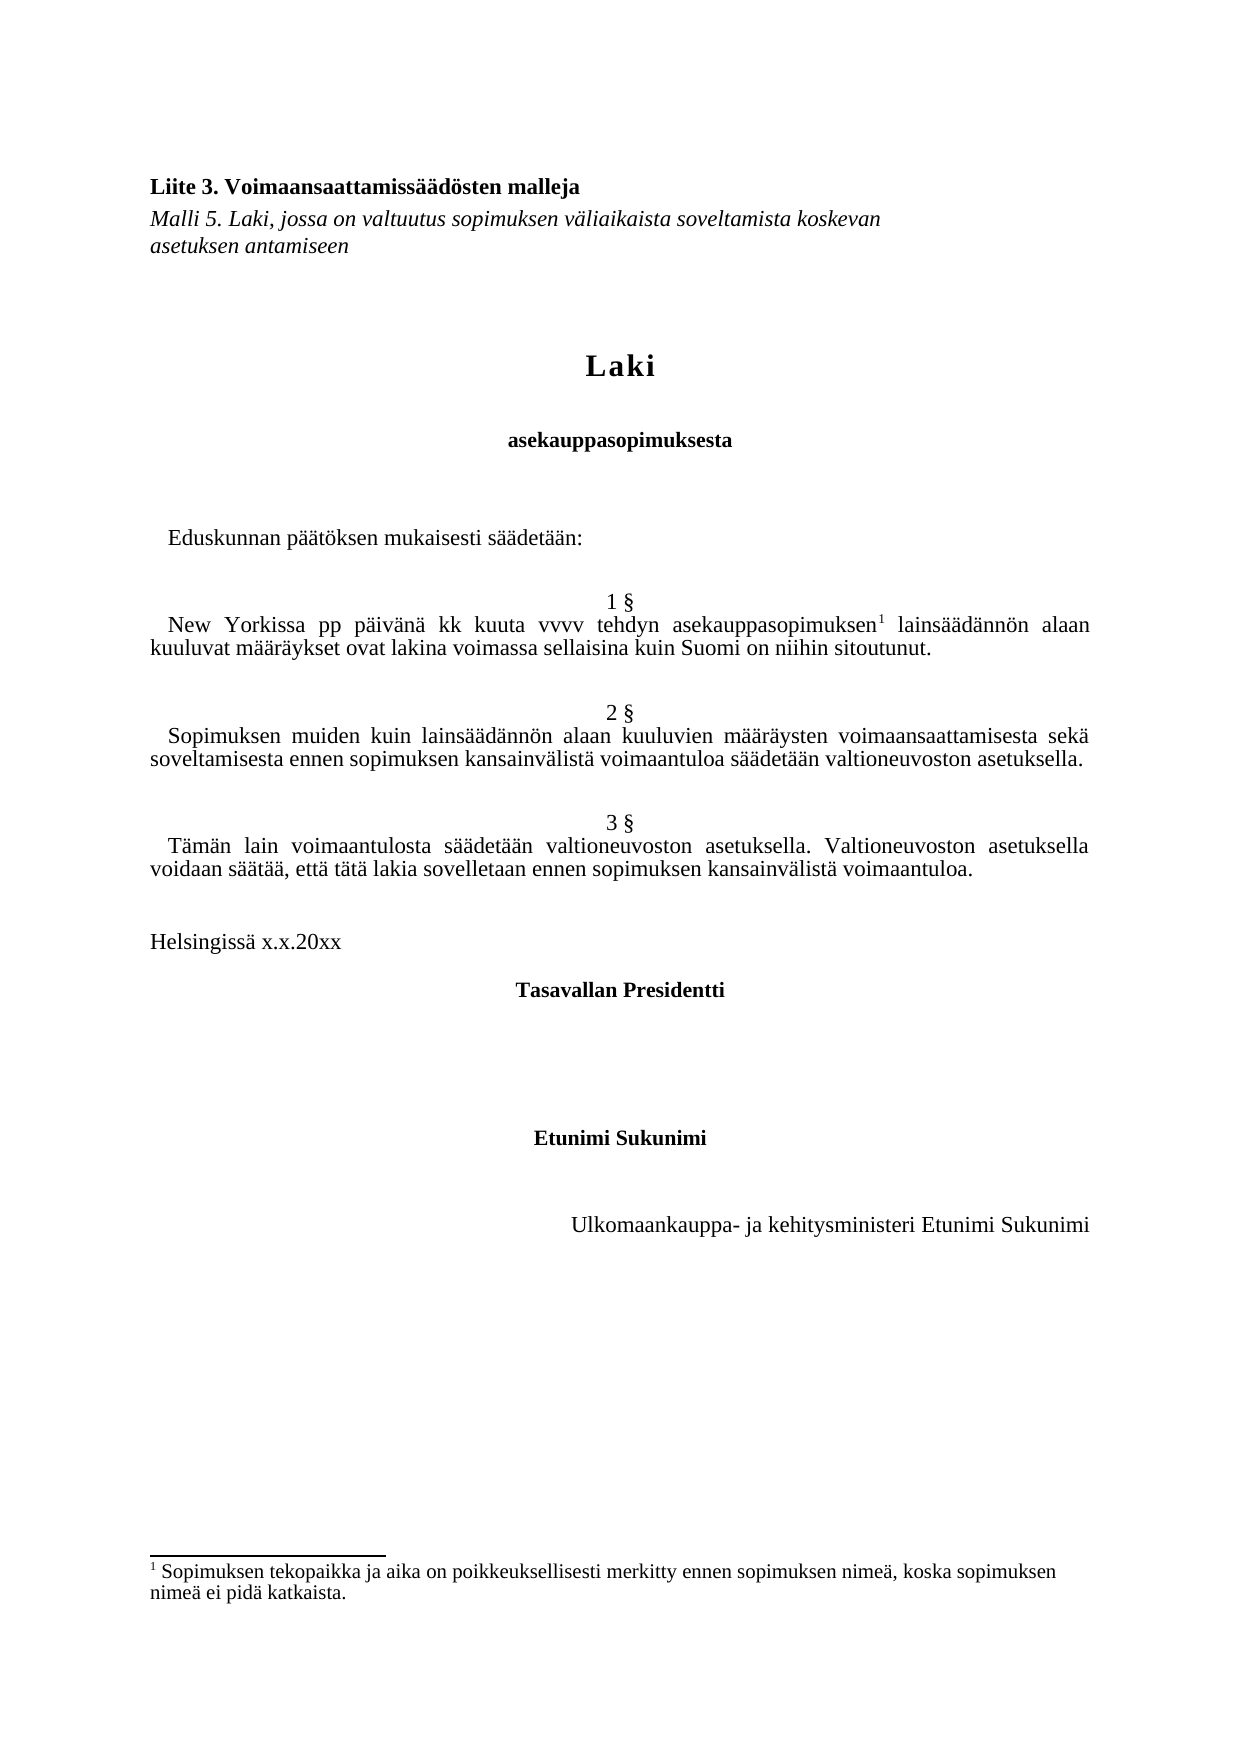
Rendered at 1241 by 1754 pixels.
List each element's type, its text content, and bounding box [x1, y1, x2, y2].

text Tasavallan Presidentti [150, 977, 1090, 1002]
text Liite 3. Voimaansaattamissäädösten malleja [150, 173, 1090, 199]
text Ulkomaankauppa- ja kehitysministeri Etunimi Sukunimi [150, 1214, 1090, 1237]
text Helsingissä x.x.20xx [150, 931, 1090, 954]
text Laki [150, 350, 1090, 383]
text Tämän lain voimaantulosta säädetään valtioneuvoston asetuksella. Valtioneuvoston asetuksella voidaan säätää, että tätä lakia sovelletaan ennen sopimuksen kansainvälistä voimaantuloa. [150, 835, 1090, 881]
text 1 § [150, 591, 1090, 614]
text Sopimuksen muiden kuin lainsäädännön alaan kuuluvien määräysten voimaansaattamisesta sekä soveltamisesta ennen sopimuksen kansainvälistä voimaantuloa säädetään valtioneuvoston asetuksella. [150, 725, 1090, 771]
text 2 § [150, 702, 1090, 725]
text New Yorkissa pp päivänä kk kuuta vvvv tehdyn asekauppasopimuksen lainsäädännön alaan kuuluvat määräykset ovat lakina voimassa sellaisina kuin Suomi on niihin sitoutunut. [150, 614, 1090, 660]
text 3 § [150, 812, 1090, 835]
text asekauppasopimuksesta [150, 429, 1090, 452]
text Eduskunnan päätöksen mukaisesti säädetään: [150, 527, 1090, 550]
text Etunimi Sukunimi [150, 1127, 1090, 1150]
text Malli 5. Laki, jossa on valtuutus sopimuksen väliaikaista soveltamista koskevan asetuksen antamiseen [150, 205, 1090, 258]
